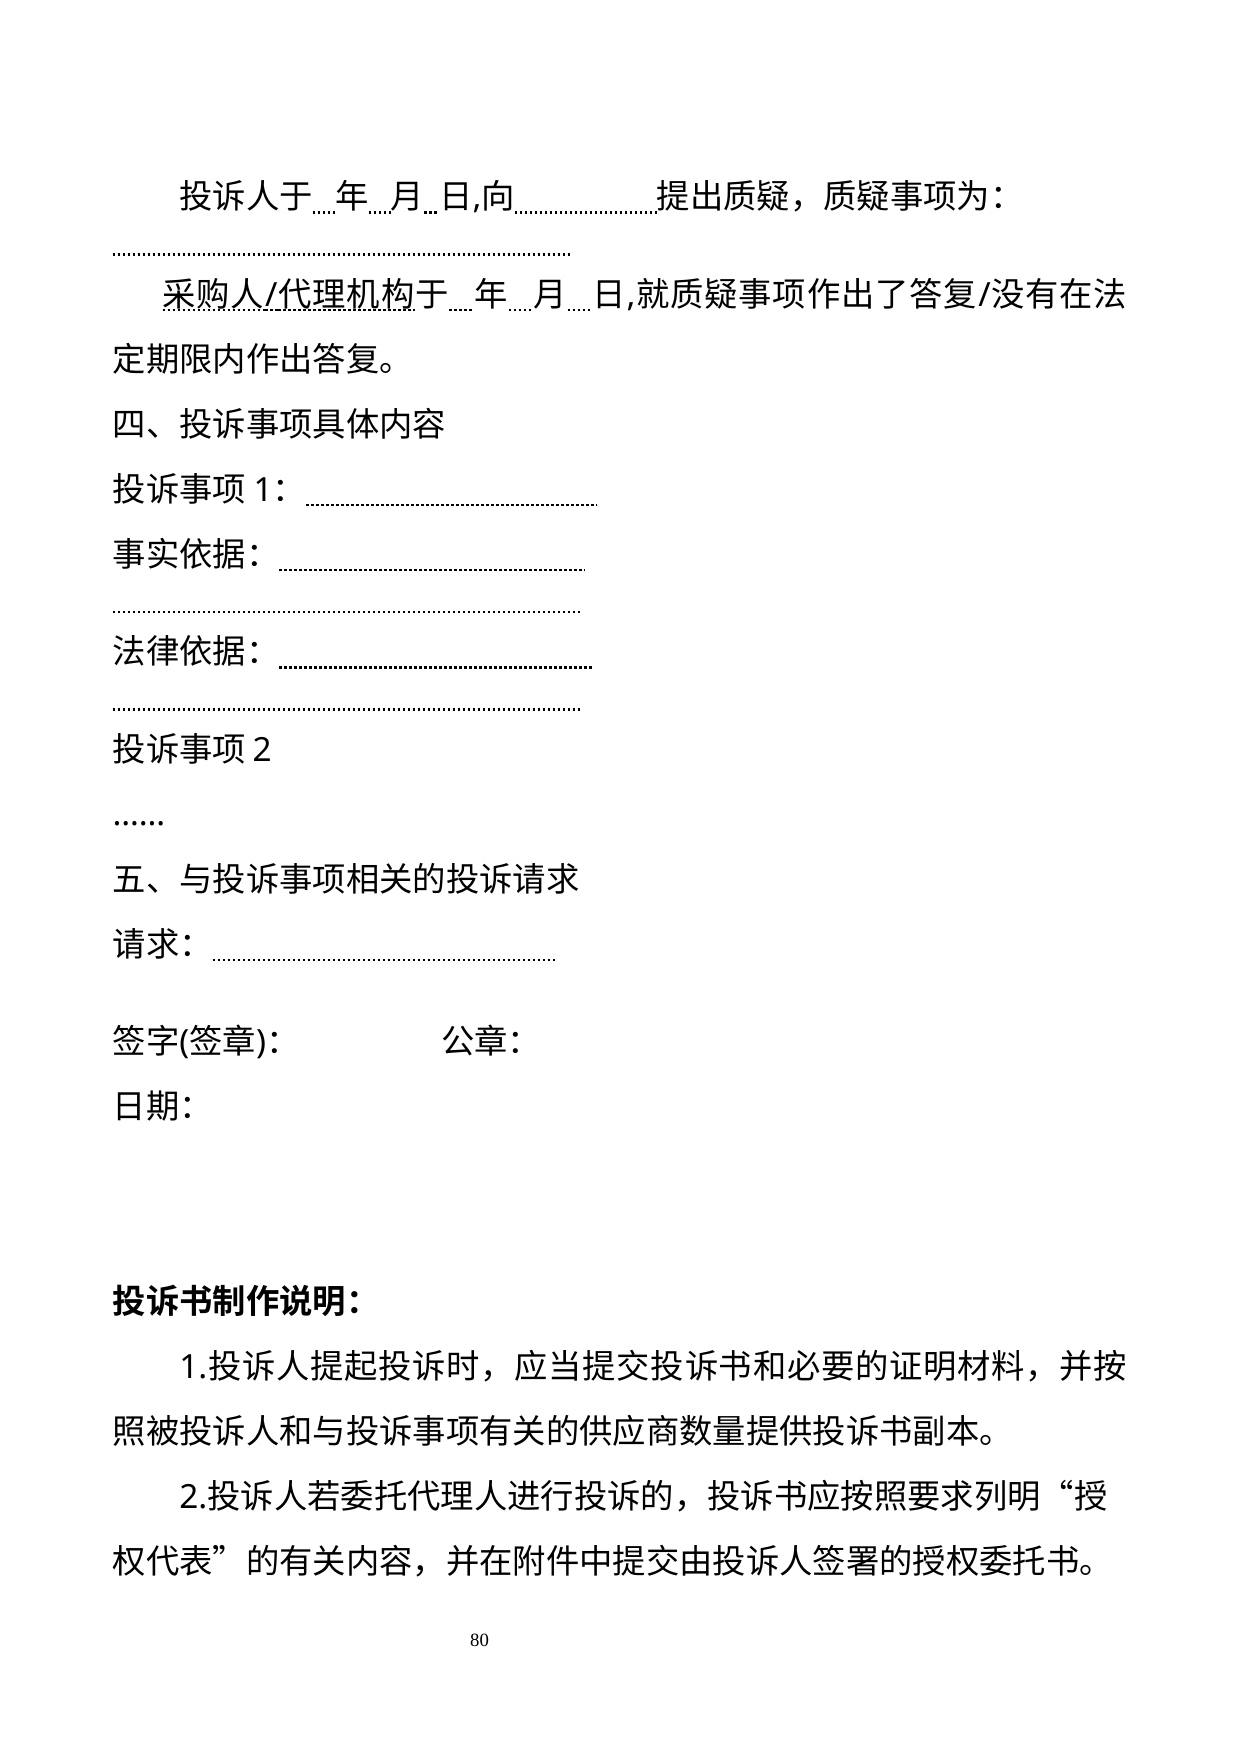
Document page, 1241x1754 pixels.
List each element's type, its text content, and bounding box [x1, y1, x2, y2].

text 法律依据： [112, 617, 1128, 682]
text …… [112, 779, 1128, 844]
text 采购人/代理机构于 年 月 日,就质疑事项作出了答复/没有在法定期限内作出答复。 [112, 259, 1128, 389]
text 1.投诉人提起投诉时，应当提交投诉书和必要的证明材料，并按照被投诉人和与投诉事项有关的供应商数量提供投诉书副本。 [112, 1332, 1128, 1462]
text 日期： [112, 1072, 1128, 1137]
text 四、投诉事项具体内容 [112, 389, 1128, 454]
text 五、与投诉事项相关的投诉请求 [112, 844, 1128, 909]
text 投诉书制作说明： [112, 1267, 1128, 1332]
text 签字(签章)： 公章： [112, 1007, 1128, 1072]
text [112, 1462, 1128, 1592]
text 投诉事项2 [112, 714, 1128, 779]
text 请求： [112, 909, 1128, 974]
text 投诉人于 年 月 日,向 提出质疑，质疑事项为： [112, 162, 1128, 227]
text 投诉事项 1： [112, 454, 1128, 519]
text 事实依据： [112, 519, 1128, 584]
